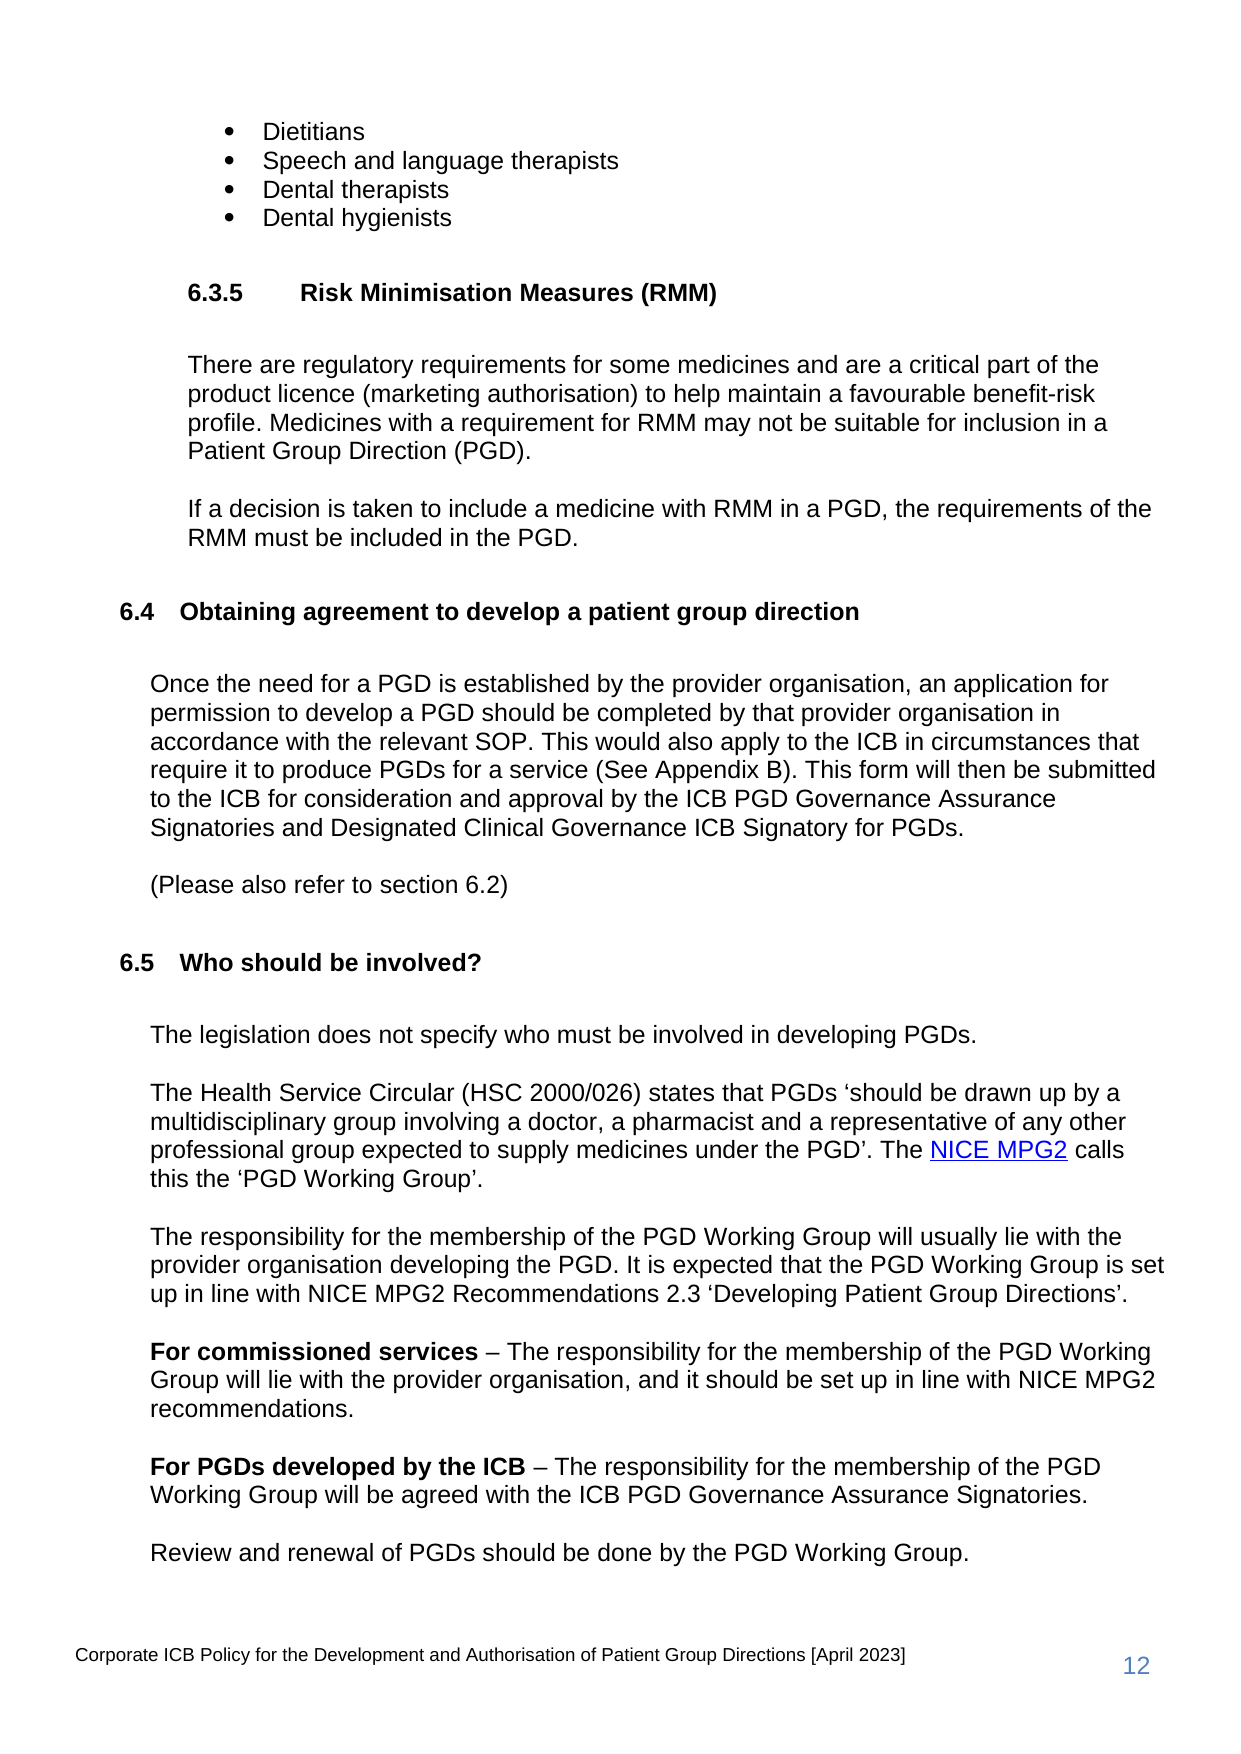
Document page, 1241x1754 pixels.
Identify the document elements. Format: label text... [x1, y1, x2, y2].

text For PGDs developed by the ICB – The responsibility for the membership of the PGD Working Group will be agreed with the ICB PGD Governance Assurance Signatories. [150, 1451, 1165, 1509]
text The responsibility for the membership of the PGD Working Group will usually lie with the provider organisation developing the PGD. It is expected that the PGD Working Group is set up in line with NICE MPG2 Recommendations 2.3 ‘Developing Patient Group Directions’. [150, 1221, 1165, 1308]
subtitle Obtaining agreement to develop a patient group direction [119, 597, 1165, 626]
list Dental hygienists [225, 203, 1165, 232]
list Speech and language therapists [225, 146, 1165, 174]
text (Please also refer to section 6.2) [150, 870, 1165, 899]
text There are regulatory requirements for some medicines and are a critical part of the product licence (marketing authorisation) to help maintain a favourable benefit-risk profile. Medicines with a requirement for RMM may not be suitable for inclusion in a Patient Group Direction (PGD). [187, 350, 1165, 465]
list Dental therapists [225, 174, 1165, 203]
subtitle Who should be involved? [119, 948, 1165, 977]
subtitle Risk Minimisation Measures (RMM) [150, 278, 1165, 307]
text Review and renewal of PGDs should be done by the PGD Working Group. [150, 1538, 1165, 1566]
text For commissioned services – The responsibility for the membership of the PGD Working Group will lie with the provider organisation, and it should be set up in line with NICE MPG2 recommendations. [150, 1336, 1165, 1423]
text Once the need for a PGD is established by the provider organisation, an application for permission to develop a PGD should be completed by that provider organisation in accordance with the relevant SOP. This would also apply to the ICB in circumstances that require it to produce PGDs for a service (See Appendix B). This form will then be submitted to the ICB for consideration and approval by the ICB PGD Governance Assurance Signatories and Designated Clinical Governance ICB Signatory for PGDs. [150, 669, 1165, 841]
text If a decision is taken to include a medicine with RMM in a PGD, the requirements of the RMM must be included in the PGD. [187, 494, 1165, 551]
list Dietitians [225, 117, 1165, 146]
text The Health Service Circular (HSC 2000/026) states that PGDs ‘should be drawn up by a multidisciplinary group involving a doctor, a pharmacist and a representative of any other professional group expected to supply medicines under the PGD’. The NICE MPG2 calls this the ‘PGD Working Group’. [150, 1078, 1165, 1193]
text The legislation does not specify who must be involved in developing PGDs. [150, 1020, 1165, 1049]
